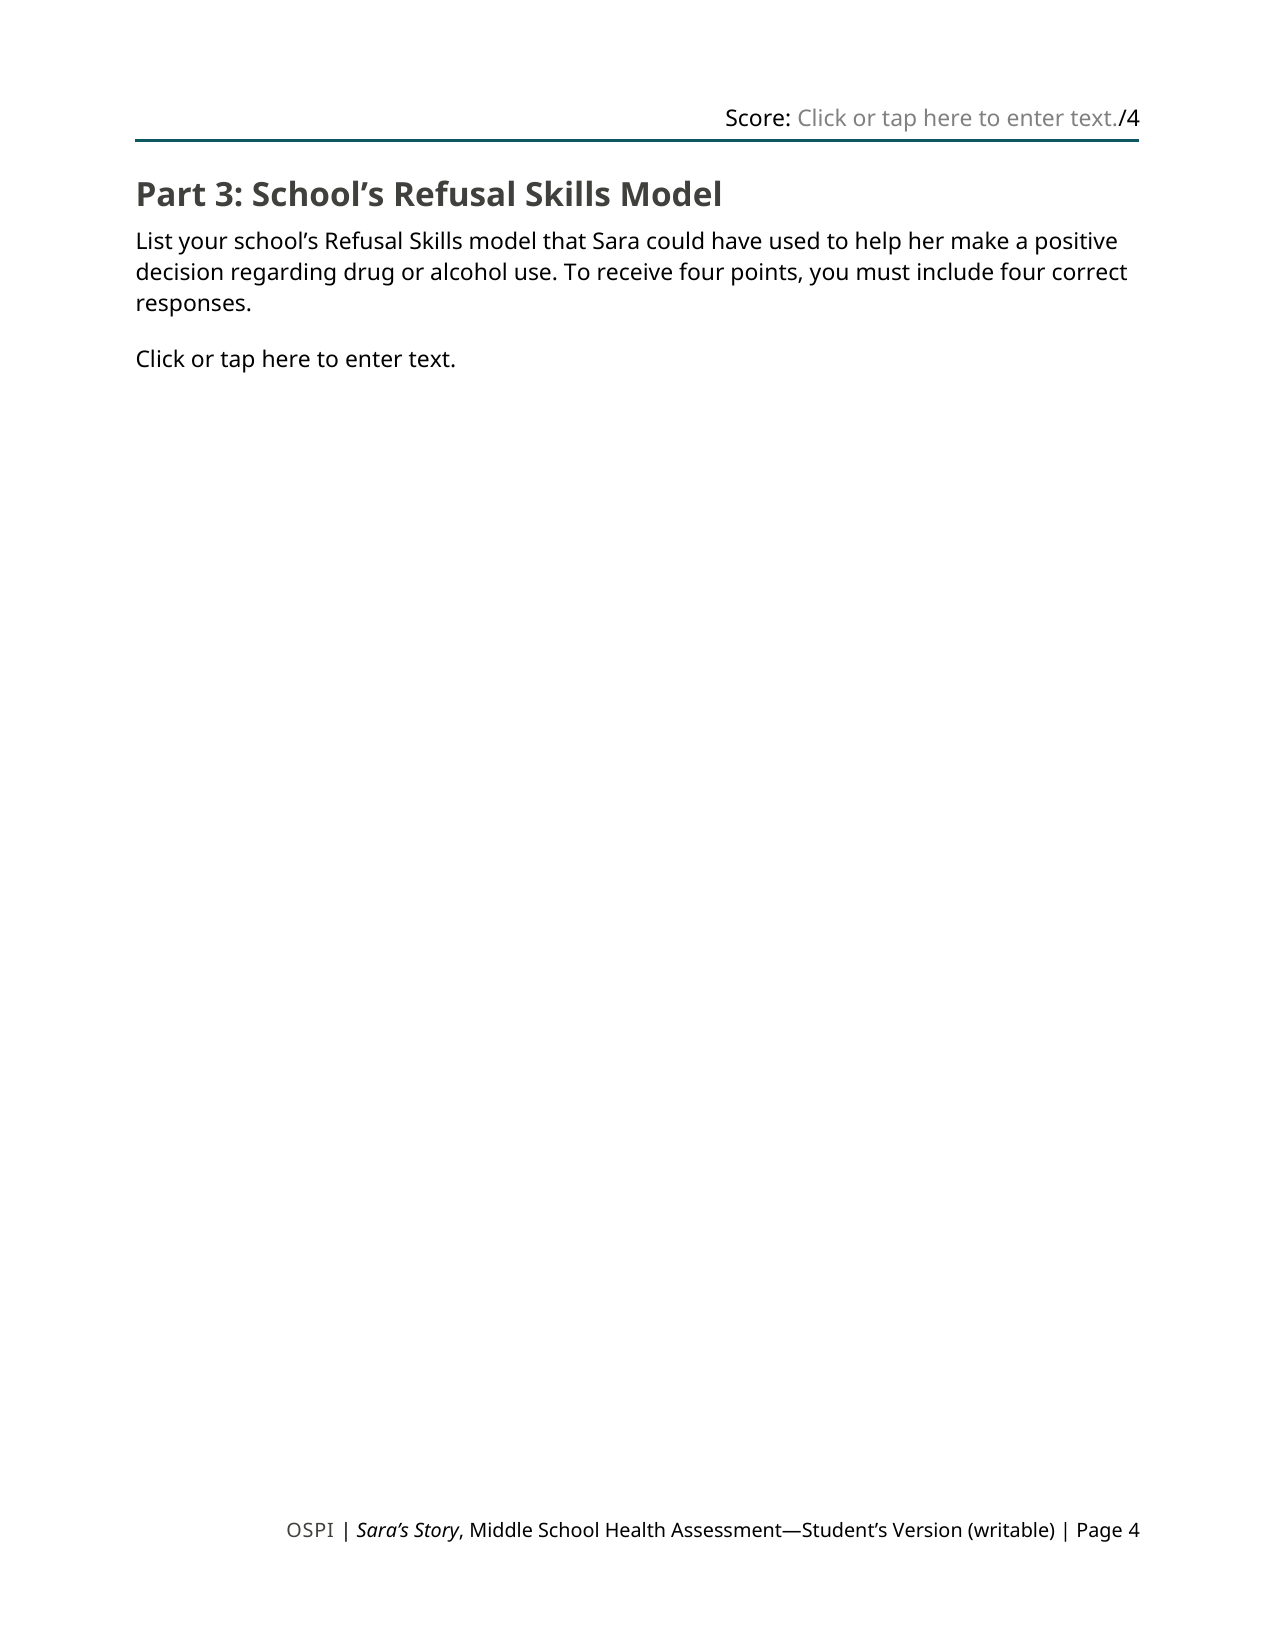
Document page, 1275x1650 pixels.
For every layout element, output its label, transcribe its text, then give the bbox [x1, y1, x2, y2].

subtitle Part 3: School’s Refusal Skills Model [135, 171, 1139, 216]
text List your school’s Refusal Skills model that Sara could have used to help her make a positive decision regarding drug or alcohol use. To receive four points, you must include four correct responses. [135, 224, 1139, 318]
text Score: /4 [135, 102, 1139, 139]
